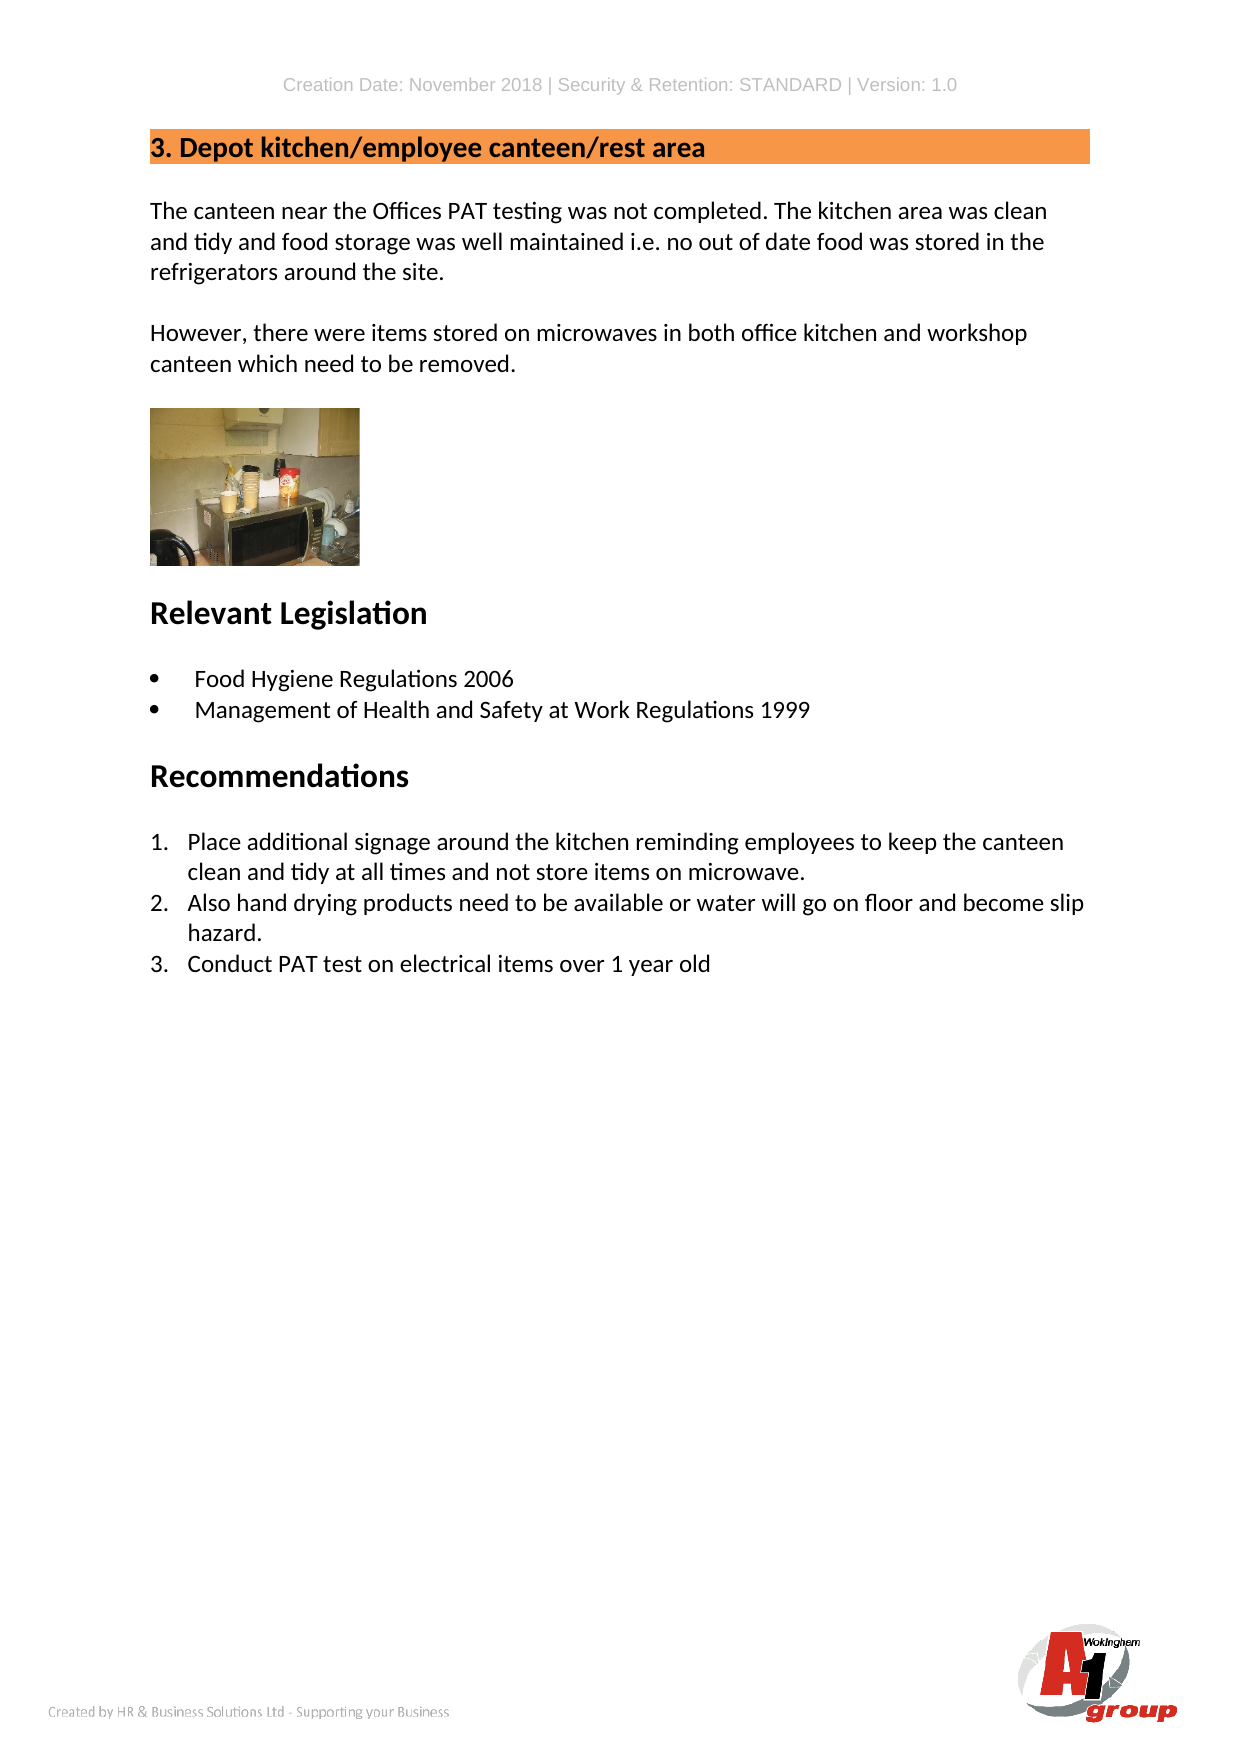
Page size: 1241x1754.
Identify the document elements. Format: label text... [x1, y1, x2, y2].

list Also hand drying products need to be available or water will go on floor and become slip hazard. [150, 887, 1090, 948]
text 3. Depot kitchen/employee canteen/rest area [150, 129, 1090, 164]
list Food Hygiene Regulations 2006 [150, 663, 1090, 694]
subtitle Relevant Legislation [150, 592, 1090, 633]
text The canteen near the Offices PAT testing was not completed. The kitchen area was clean and tidy and food storage was well maintained i.e. no out of date food was stored in the refrigerators around the site. [150, 195, 1090, 287]
list Place additional signage around the kitchen reminding employees to keep the canteen clean and tidy at all times and not store items on microwave. [150, 826, 1090, 887]
list Management of Health and Safety at Work Regulations 1999 [150, 694, 1090, 724]
list Conduct PAT test on electrical items over 1 year old [150, 948, 1090, 979]
picture [150, 439, 360, 566]
subtitle Recommendations [150, 755, 1090, 796]
text However, there were items stored on microwaves in both office kitchen and workshop canteen which need to be removed. [150, 317, 1090, 439]
picture [0, 1622, 1241, 1754]
